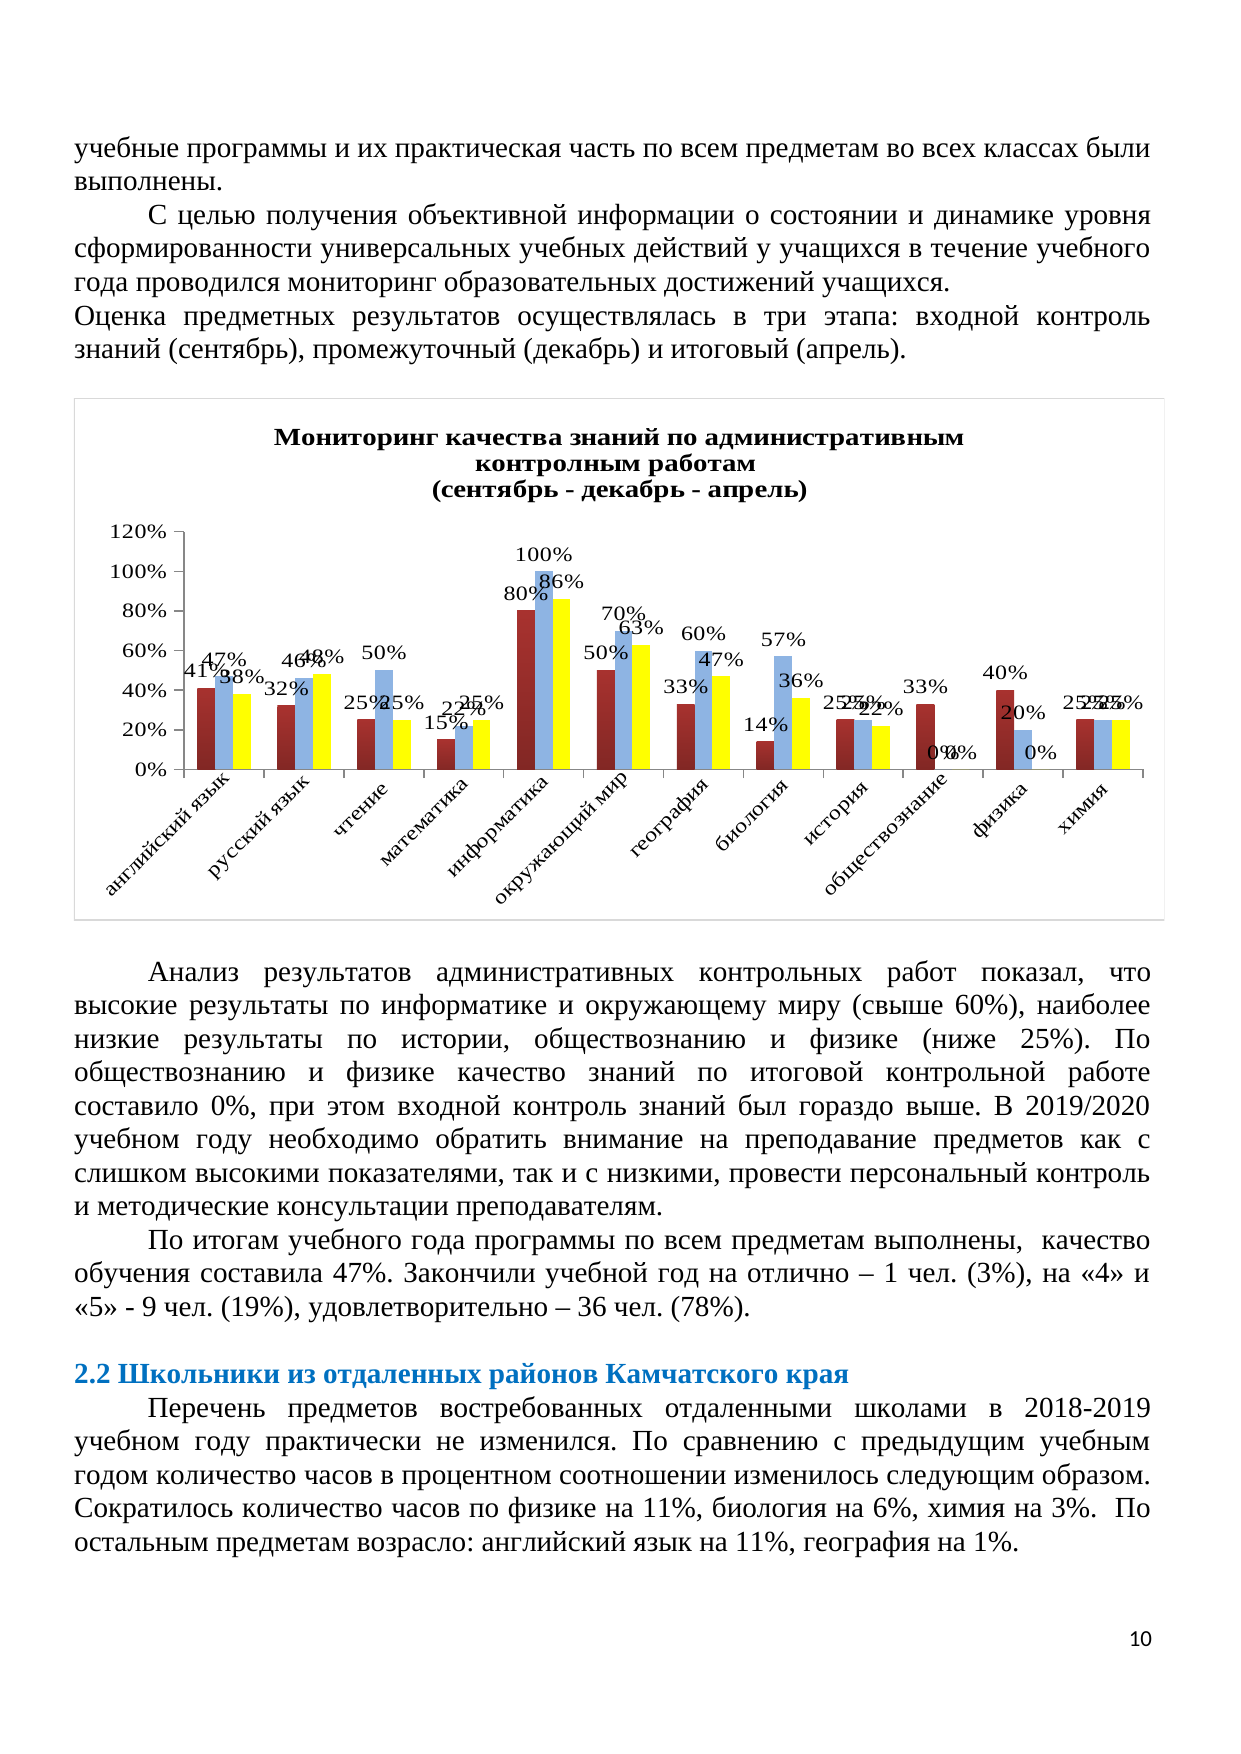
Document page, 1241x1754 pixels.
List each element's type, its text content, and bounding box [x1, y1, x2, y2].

text С целью получения объективной информации о состоянии и динамике уровня сформированности универсальных учебных действий у учащихся в течение учебного года проводился мониторинг образовательных достижений учащихся. [74, 197, 1152, 298]
text Анализ результатов административных контрольных работ показал, что высокие результаты по информатике и окружающему миру (свыше 60%), наиболее низкие результаты по истории, обществознанию и физике (ниже 25%). По обществознанию и физике качество знаний по итоговой контрольной работе составило 0%, при этом входной контроль знаний был гораздо выше. В 2019/2020 учебном году необходимо обратить внимание на преподавание предметов как с слишком высокими показателями, так и с низкими, провести персональный контроль и методические консультации преподавателям. [74, 954, 1152, 1222]
text По итогам учебного года программы по всем предметам выполнены, качество обучения составила 47%. Закончили учебной год на отлично – 1 чел. (3%), на «4» и «5» - 9 чел. (19%), удовлетворительно – 36 чел. (78%). [74, 1222, 1152, 1323]
text Оценка предметных результатов осуществлялась в три этапа: входной контроль знаний (сентябрь), промежуточный (декабрь) и итоговый (апрель). [74, 298, 1152, 365]
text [74, 130, 1152, 197]
text 2.2 Школьники из отдаленных районов Камчатского края [74, 1356, 1152, 1390]
text Перечень предметов востребованных отдаленными школами в 2018-2019 учебном году практически не изменился. По сравнению с предыдущим учебным годом количество часов в процентном соотношении изменилось следующим образом. Сократилось количество часов по физике на 11%, биология на 6%, химия на 3%. По остальным предметам возрасло: английский язык на 11%, география на 1%. [74, 1390, 1152, 1557]
